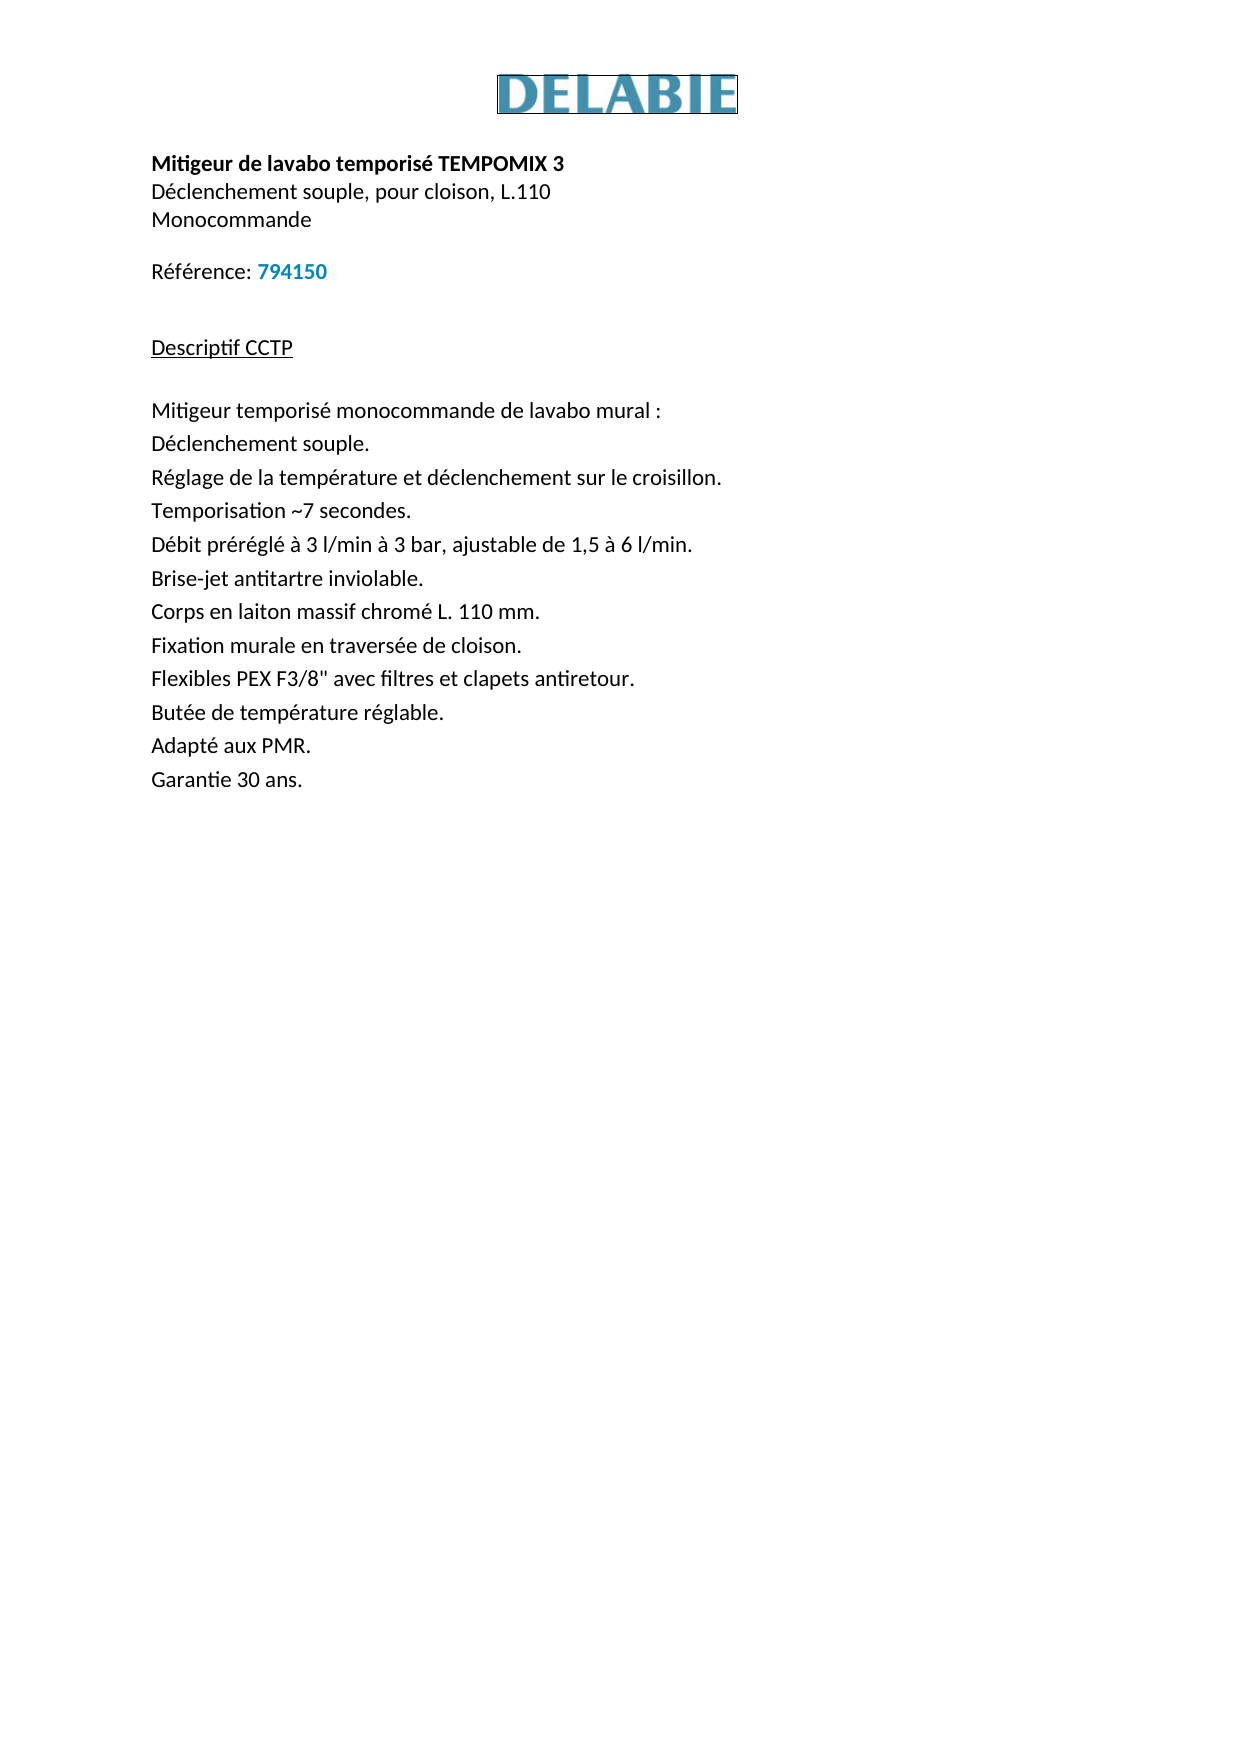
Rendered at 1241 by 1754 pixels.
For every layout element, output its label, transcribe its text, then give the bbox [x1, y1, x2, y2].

text Corps en laiton massif chromé L. 110 mm. [151, 597, 1084, 625]
text Référence: 794150 [151, 257, 1084, 285]
text Déclenchement souple. [151, 429, 1084, 458]
picture [498, 76, 737, 113]
text Garantie 30 ans. [151, 765, 1084, 793]
text Débit préréglé à 3 l/min à 3 bar, ajustable de 1,5 à 6 l/min. [151, 530, 1084, 558]
text Monocommande [151, 205, 1084, 233]
text Fixation murale en traversée de cloison. [151, 631, 1084, 659]
text Descriptif CCTP [151, 333, 1084, 361]
text Déclenchement souple, pour cloison, L.110 [151, 177, 1084, 205]
text Adapté aux PMR. [151, 731, 1084, 759]
text Flexibles PEX F3/8" avec filtres et clapets antiretour. [151, 664, 1084, 692]
text Réglage de la température et déclenchement sur le croisillon. [151, 463, 1084, 491]
text Brise-jet antitartre inviolable. [151, 564, 1084, 592]
text Butée de température réglable. [151, 698, 1084, 726]
text Mitigeur temporisé monocommande de lavabo mural : [151, 396, 1084, 424]
text Mitigeur de lavabo temporisé TEMPOMIX 3 [151, 149, 1084, 177]
text Temporisation ~7 secondes. [151, 497, 1084, 525]
